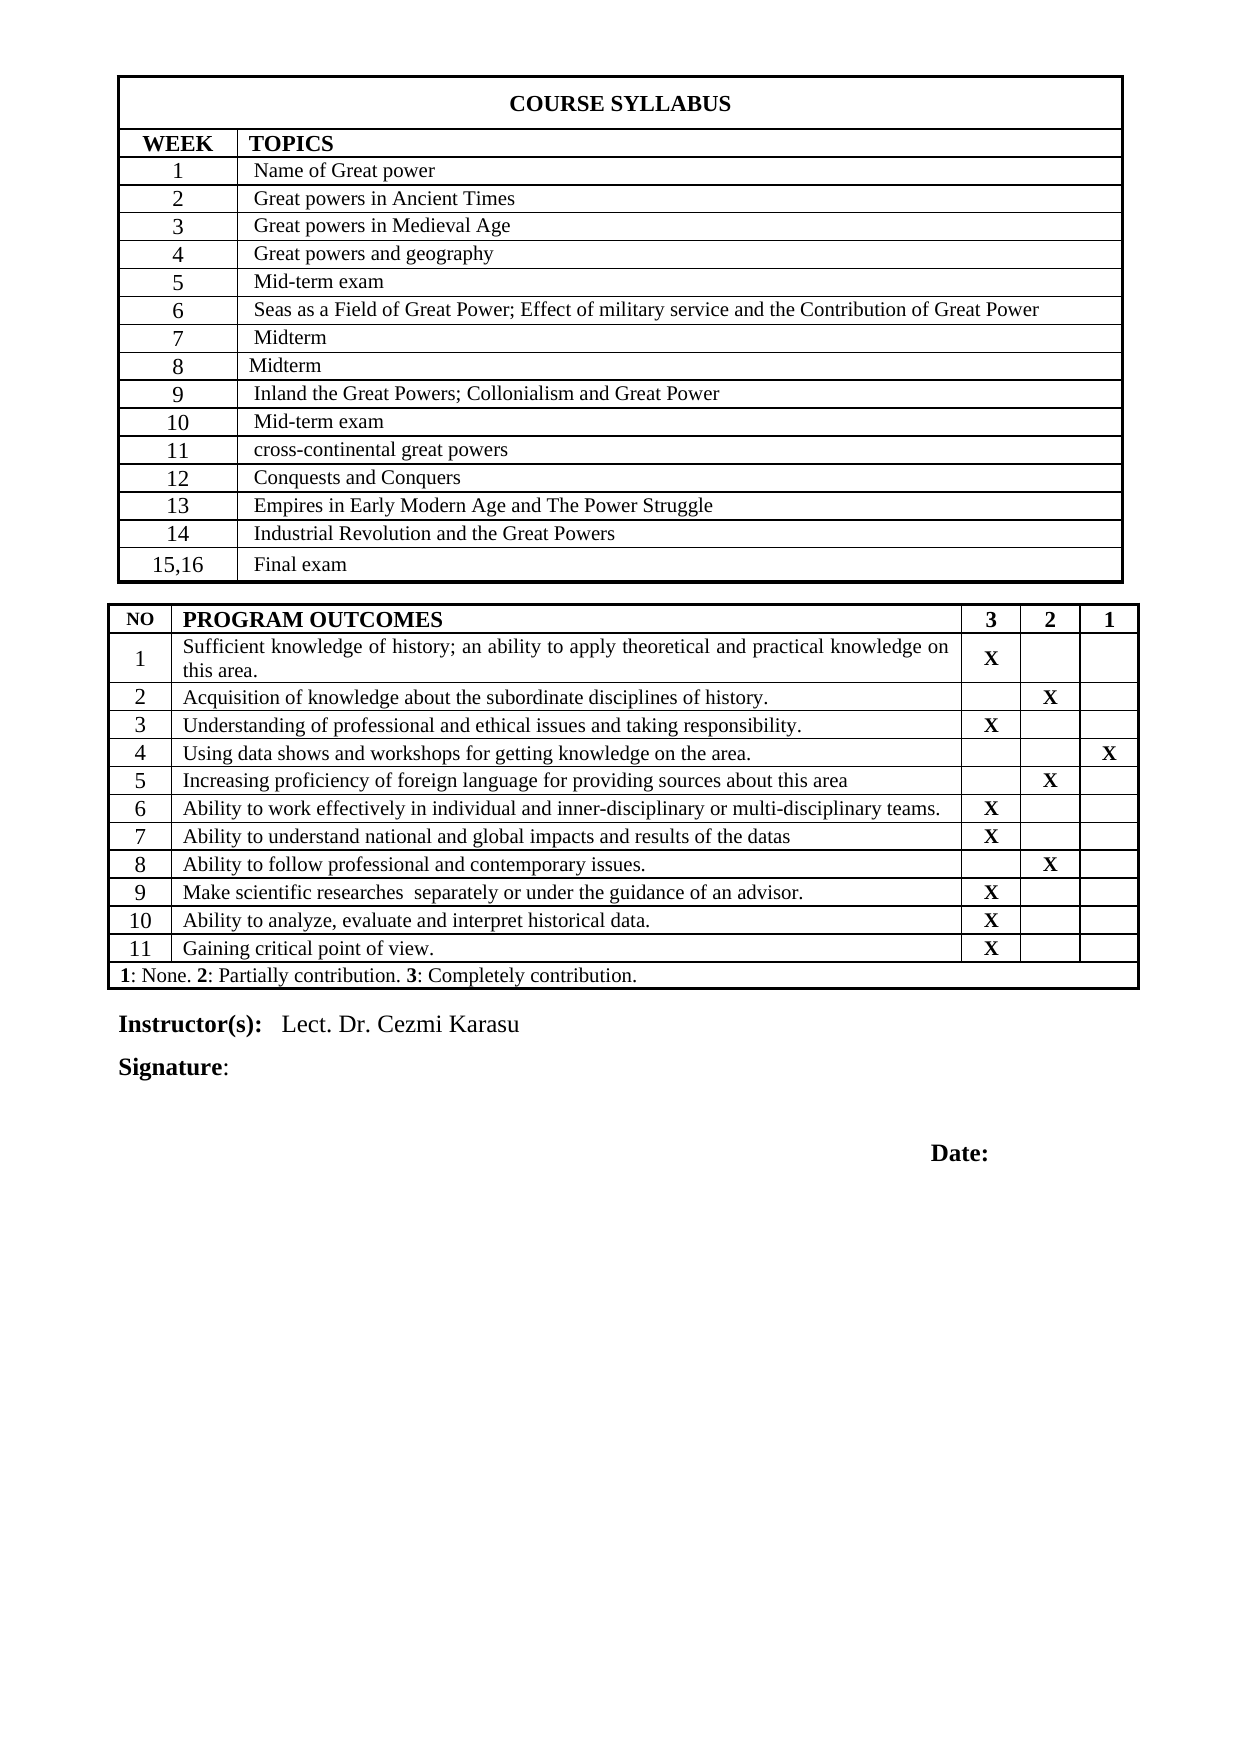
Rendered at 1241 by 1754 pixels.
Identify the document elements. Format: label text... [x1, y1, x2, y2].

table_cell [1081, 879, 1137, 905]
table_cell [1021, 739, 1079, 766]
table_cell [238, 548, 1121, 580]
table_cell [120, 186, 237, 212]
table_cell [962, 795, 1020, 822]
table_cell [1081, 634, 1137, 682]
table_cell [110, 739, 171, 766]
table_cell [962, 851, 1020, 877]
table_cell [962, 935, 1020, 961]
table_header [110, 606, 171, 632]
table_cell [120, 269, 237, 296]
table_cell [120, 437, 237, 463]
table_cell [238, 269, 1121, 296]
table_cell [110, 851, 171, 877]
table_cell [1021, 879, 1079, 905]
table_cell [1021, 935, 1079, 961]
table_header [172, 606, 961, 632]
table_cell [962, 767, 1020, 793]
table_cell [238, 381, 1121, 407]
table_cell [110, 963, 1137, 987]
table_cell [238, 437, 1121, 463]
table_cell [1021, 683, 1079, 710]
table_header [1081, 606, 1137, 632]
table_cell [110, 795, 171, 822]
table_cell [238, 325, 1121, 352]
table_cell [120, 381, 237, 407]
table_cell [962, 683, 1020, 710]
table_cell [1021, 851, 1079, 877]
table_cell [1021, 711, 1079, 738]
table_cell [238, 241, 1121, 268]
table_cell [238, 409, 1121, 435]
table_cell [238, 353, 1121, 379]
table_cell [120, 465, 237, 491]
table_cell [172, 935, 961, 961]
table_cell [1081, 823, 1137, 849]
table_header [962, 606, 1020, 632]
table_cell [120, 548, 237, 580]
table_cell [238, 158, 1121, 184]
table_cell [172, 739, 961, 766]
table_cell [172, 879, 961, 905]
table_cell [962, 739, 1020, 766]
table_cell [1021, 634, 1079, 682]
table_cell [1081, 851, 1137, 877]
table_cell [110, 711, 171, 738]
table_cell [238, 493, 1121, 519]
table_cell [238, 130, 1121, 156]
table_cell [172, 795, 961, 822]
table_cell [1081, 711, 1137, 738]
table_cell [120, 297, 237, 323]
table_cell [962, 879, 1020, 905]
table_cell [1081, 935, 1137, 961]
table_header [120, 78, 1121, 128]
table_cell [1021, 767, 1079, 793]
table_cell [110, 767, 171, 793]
text Signature: Date: [118, 1052, 1122, 1167]
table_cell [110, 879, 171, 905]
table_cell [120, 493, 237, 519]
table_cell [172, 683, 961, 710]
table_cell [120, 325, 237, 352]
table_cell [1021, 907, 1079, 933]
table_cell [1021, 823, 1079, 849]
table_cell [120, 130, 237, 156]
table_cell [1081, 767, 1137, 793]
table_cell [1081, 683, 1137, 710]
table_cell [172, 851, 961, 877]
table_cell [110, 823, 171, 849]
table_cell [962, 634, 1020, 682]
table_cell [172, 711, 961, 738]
text Instructor(s): Lect. Dr. Cezmi Karasu [118, 1009, 1122, 1038]
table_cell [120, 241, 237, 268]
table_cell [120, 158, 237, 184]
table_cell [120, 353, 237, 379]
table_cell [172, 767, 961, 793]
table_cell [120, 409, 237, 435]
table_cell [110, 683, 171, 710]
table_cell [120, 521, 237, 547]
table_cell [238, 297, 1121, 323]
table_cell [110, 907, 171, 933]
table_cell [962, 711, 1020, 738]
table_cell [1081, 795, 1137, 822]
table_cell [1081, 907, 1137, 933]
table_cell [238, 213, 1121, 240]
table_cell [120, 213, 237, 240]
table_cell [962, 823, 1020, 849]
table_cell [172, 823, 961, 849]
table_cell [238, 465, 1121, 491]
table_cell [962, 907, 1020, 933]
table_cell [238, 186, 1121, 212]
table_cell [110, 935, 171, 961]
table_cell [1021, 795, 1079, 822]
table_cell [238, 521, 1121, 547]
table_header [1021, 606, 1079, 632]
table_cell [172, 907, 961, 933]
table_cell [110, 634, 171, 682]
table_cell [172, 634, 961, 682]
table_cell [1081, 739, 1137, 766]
